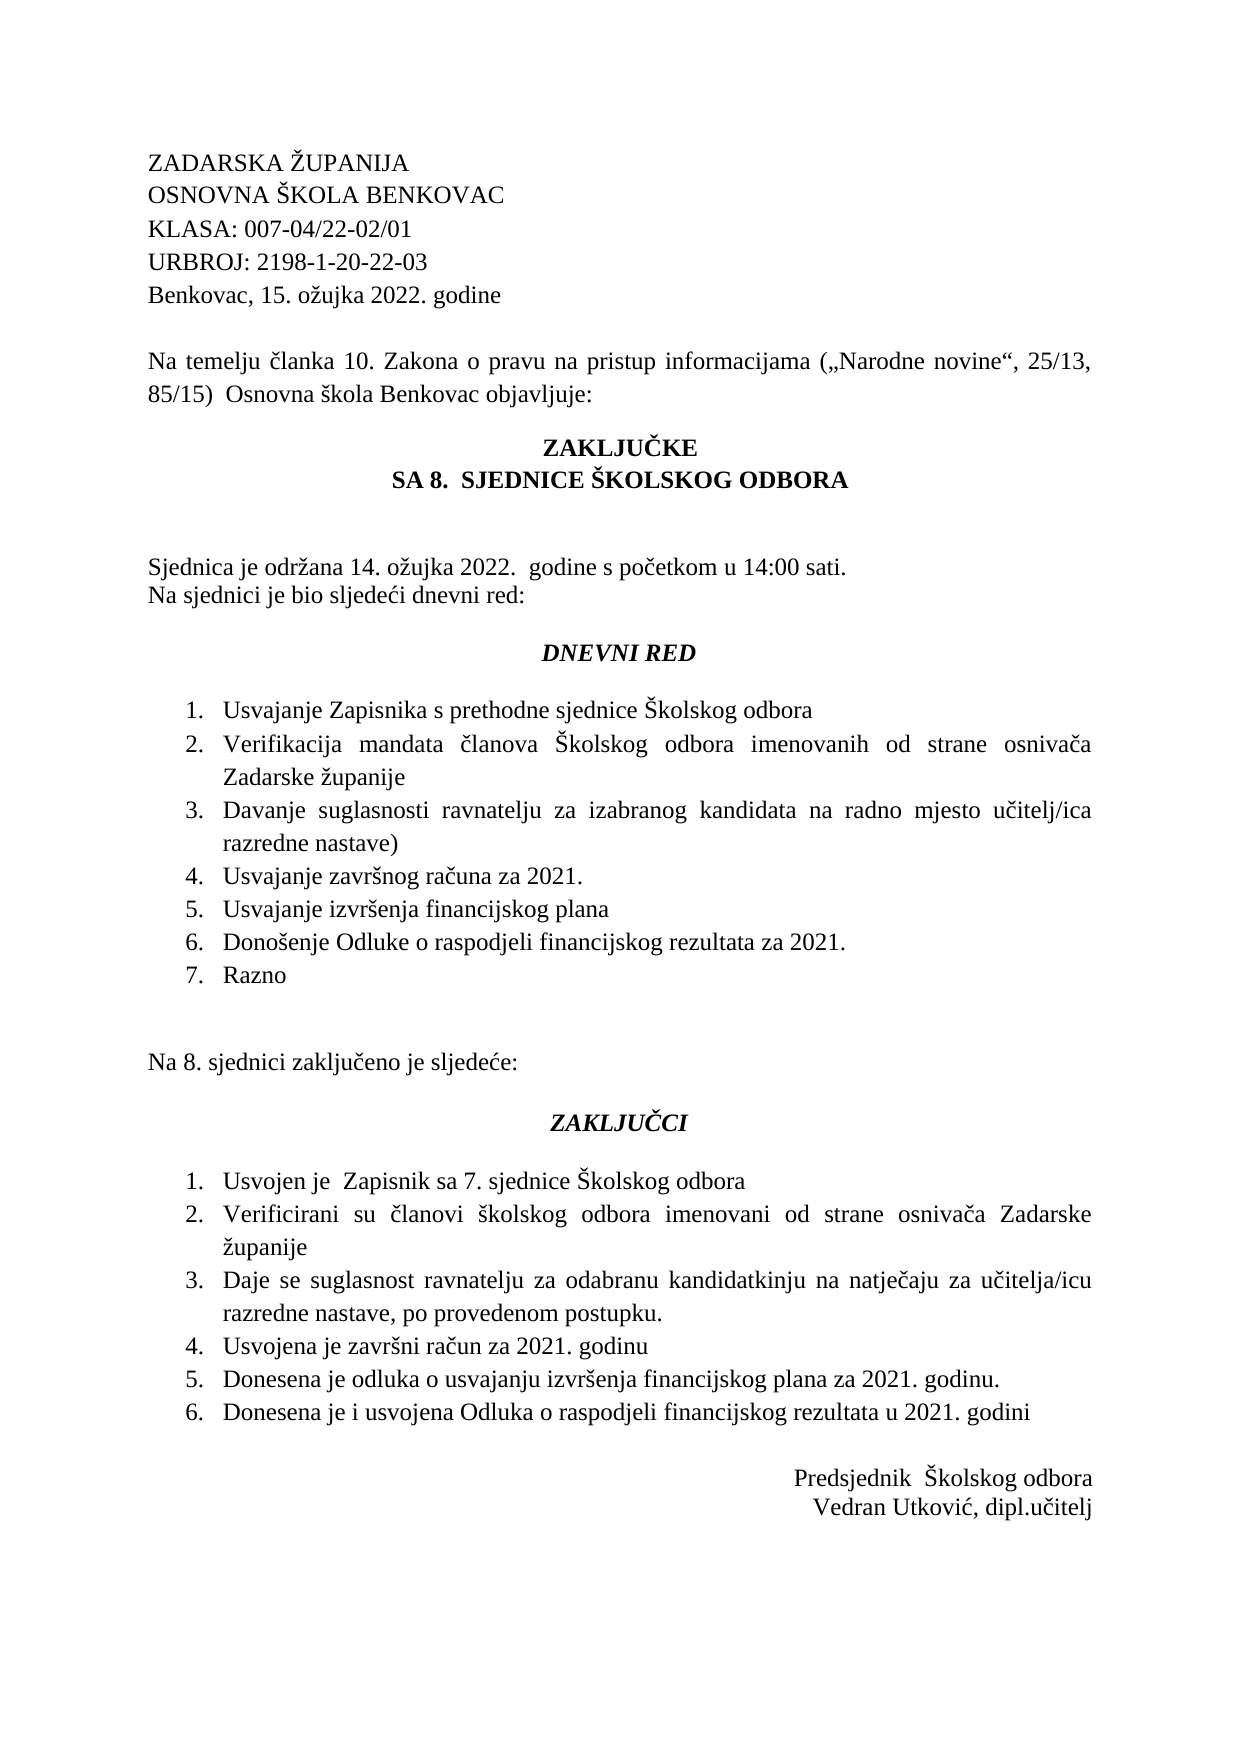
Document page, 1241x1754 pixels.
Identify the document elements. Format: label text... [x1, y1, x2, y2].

list Verifikacija mandata članova Školskog odbora imenovanih od strane osnivača Zadarske županije [185, 729, 1093, 790]
list Donesena je odluka o usvajanju izvršenja financijskog plana za 2021. godinu. [185, 1364, 1093, 1393]
text KLASA: 007-04/22-02/01 [148, 214, 1093, 242]
list Usvojena je završni račun za 2021. godinu [185, 1331, 1093, 1360]
list Usvajanje izvršenja financijskog plana [185, 894, 1093, 922]
text Vedran Utković, dipl.učitelj [148, 1492, 1093, 1521]
list Usvojen je Zapisnik sa 7. sjednice Školskog odbora [185, 1166, 1093, 1195]
text ZADARSKA ŽUPANIJA [148, 148, 1093, 176]
text DNEVNI RED [148, 638, 1093, 667]
list Donesena je i usvojena Odluka o raspodjeli financijskog rezultata u 2021. godini [185, 1397, 1093, 1426]
text Sjednica je održana 14. ožujka 2022. godine s početkom u 14:00 sati. [148, 552, 1093, 581]
text ZAKLJUČCI [148, 1108, 1093, 1137]
text Predsjednik Školskog odbora [148, 1463, 1093, 1492]
list Usvajanje Zapisnika s prethodne sjednice Školskog odbora [185, 696, 1093, 724]
text ZAKLJUČKE [148, 433, 1093, 461]
text URBROJ: 2198-1-20-22-03 [148, 247, 1093, 275]
list Usvajanje završnog računa za 2021. [185, 861, 1093, 889]
list Donošenje Odluke o raspodjeli financijskog rezultata za 2021. [185, 927, 1093, 956]
text Na sjednici je bio sljedeći dnevni red: [148, 581, 1093, 609]
text Na temelju članka 10. Zakona o pravu na pristup informacijama („Narodne novine“, 25/13, 85/15) Osnovna škola Benkovac objavljuje: [148, 346, 1093, 407]
text Benkovac, 15. ožujka 2022. godine [148, 280, 1093, 308]
text Na 8. sjednici zaključeno je sljedeće: [148, 1047, 1093, 1075]
list Verificirani su članovi školskog odbora imenovani od strane osnivača Zadarske županije [185, 1199, 1093, 1261]
list Daje se suglasnost ravnatelju za odabranu kandidatkinju na natječaju za učitelja/icu razredne nastave, po provedenom postupku. [185, 1265, 1093, 1327]
text SA 8. SJEDNICE ŠKOLSKOG ODBORA [148, 466, 1093, 494]
list Razno [185, 960, 1093, 988]
list Davanje suglasnosti ravnatelju za izabranog kandidata na radno mjesto učitelj/ica razredne nastave) [185, 795, 1093, 856]
text OSNOVNA ŠKOLA BENKOVAC [148, 181, 1093, 209]
